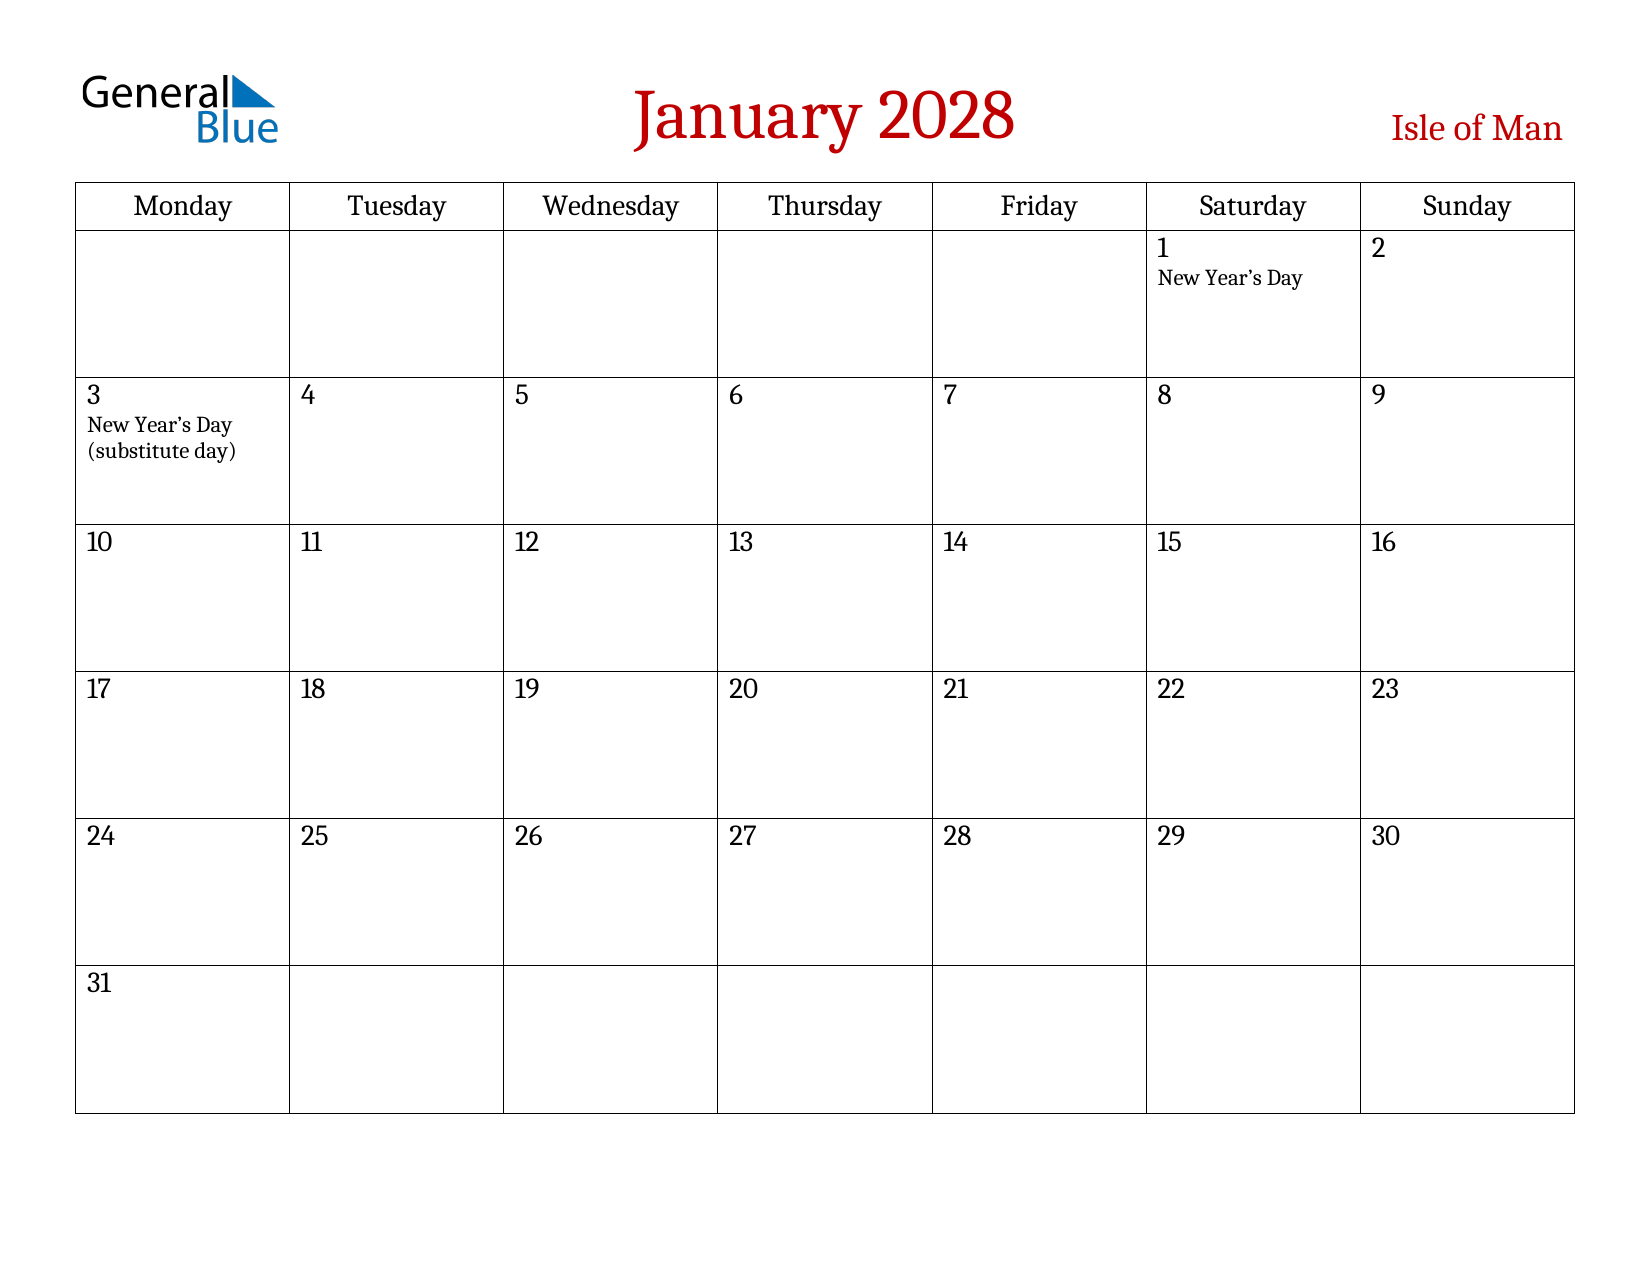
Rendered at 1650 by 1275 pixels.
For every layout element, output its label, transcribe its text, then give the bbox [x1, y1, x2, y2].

table_cell 11 [290, 525, 503, 559]
table_cell [76, 231, 289, 264]
table_cell 16 [1361, 525, 1574, 559]
table_cell [1361, 706, 1574, 818]
table_cell 31 [76, 966, 289, 1000]
table_cell Monday [76, 183, 289, 230]
table_cell [76, 1000, 289, 1112]
table_cell 24 [76, 819, 289, 853]
table_cell 6 [718, 378, 932, 412]
table_cell [290, 966, 503, 1000]
table_cell [1361, 265, 1574, 377]
table_cell [504, 706, 717, 818]
table_cell 14 [933, 525, 1146, 559]
table_cell Tuesday [290, 183, 503, 230]
table_cell [290, 412, 503, 524]
table_cell [504, 231, 717, 264]
table_cell [290, 706, 503, 818]
table_cell 21 [933, 672, 1146, 706]
table_cell 19 [504, 672, 717, 706]
table_cell 27 [718, 819, 932, 853]
table_cell [718, 966, 932, 1000]
table_cell [290, 853, 503, 965]
table_cell Thursday [718, 183, 932, 230]
table_cell [933, 412, 1146, 524]
table_cell 18 [290, 672, 503, 706]
table_cell [1147, 706, 1360, 818]
table_cell 26 [504, 819, 717, 853]
table_cell [718, 706, 932, 818]
table_cell [504, 853, 717, 965]
table_cell 12 [504, 525, 717, 559]
table_cell [718, 231, 932, 264]
table_cell 9 [1361, 378, 1574, 412]
table_cell [933, 559, 1146, 671]
table_cell 28 [933, 819, 1146, 853]
table_cell Sunday [1361, 183, 1574, 230]
table_cell [718, 853, 932, 965]
table_cell [933, 265, 1146, 377]
table_cell 4 [290, 378, 503, 412]
table_cell 30 [1361, 819, 1574, 853]
table_cell Saturday [1147, 183, 1360, 230]
table_cell [76, 853, 289, 965]
table_cell [76, 559, 289, 671]
table_cell 25 [290, 819, 503, 853]
table_cell 29 [1147, 819, 1360, 853]
table_cell [718, 265, 932, 377]
table_cell 20 [718, 672, 932, 706]
table_cell [1361, 412, 1574, 524]
table_cell [504, 265, 717, 377]
table_cell 5 [504, 378, 717, 412]
table_cell [504, 1000, 717, 1112]
table_cell [933, 706, 1146, 818]
table_cell [933, 853, 1146, 965]
table_cell 22 [1147, 672, 1360, 706]
table_cell [718, 1000, 932, 1112]
table_cell [1361, 853, 1574, 965]
table_cell [504, 966, 717, 1000]
table_header January 2028 [504, 75, 1146, 182]
table_cell [1361, 559, 1574, 671]
table_cell 17 [76, 672, 289, 706]
table_cell 15 [1147, 525, 1360, 559]
table_header Isle of Man [1146, 75, 1574, 182]
table_cell 23 [1361, 672, 1574, 706]
table_cell New Year’s Day (substitute day) [76, 412, 289, 524]
picture [82, 75, 278, 143]
table_cell 3 [76, 378, 289, 412]
table_cell New Year’s Day [1147, 265, 1360, 377]
table_cell [1361, 966, 1574, 1000]
table_cell [933, 1000, 1146, 1112]
table_cell [1147, 412, 1360, 524]
table_cell [1147, 1000, 1360, 1112]
table_cell [290, 265, 503, 377]
table_cell 13 [718, 525, 932, 559]
table_cell [1147, 966, 1360, 1000]
table_cell Wednesday [504, 183, 717, 230]
table_cell 2 [1361, 231, 1574, 264]
table_cell [933, 966, 1146, 1000]
table_cell [504, 412, 717, 524]
table_cell [290, 1000, 503, 1112]
table_cell Friday [933, 183, 1146, 230]
table_cell [504, 559, 717, 671]
table_cell [76, 265, 289, 377]
table_cell [290, 559, 503, 671]
table_cell [1361, 1000, 1574, 1112]
table_cell 8 [1147, 378, 1360, 412]
table_cell [718, 559, 932, 671]
table_cell [1147, 559, 1360, 671]
table_cell [718, 412, 932, 524]
table_cell [76, 706, 289, 818]
table_header [76, 75, 503, 182]
table_cell 7 [933, 378, 1146, 412]
table_cell [290, 231, 503, 264]
table_cell 1 [1147, 231, 1360, 264]
table_cell [1147, 853, 1360, 965]
table_cell [933, 231, 1146, 264]
table_cell 10 [76, 525, 289, 559]
